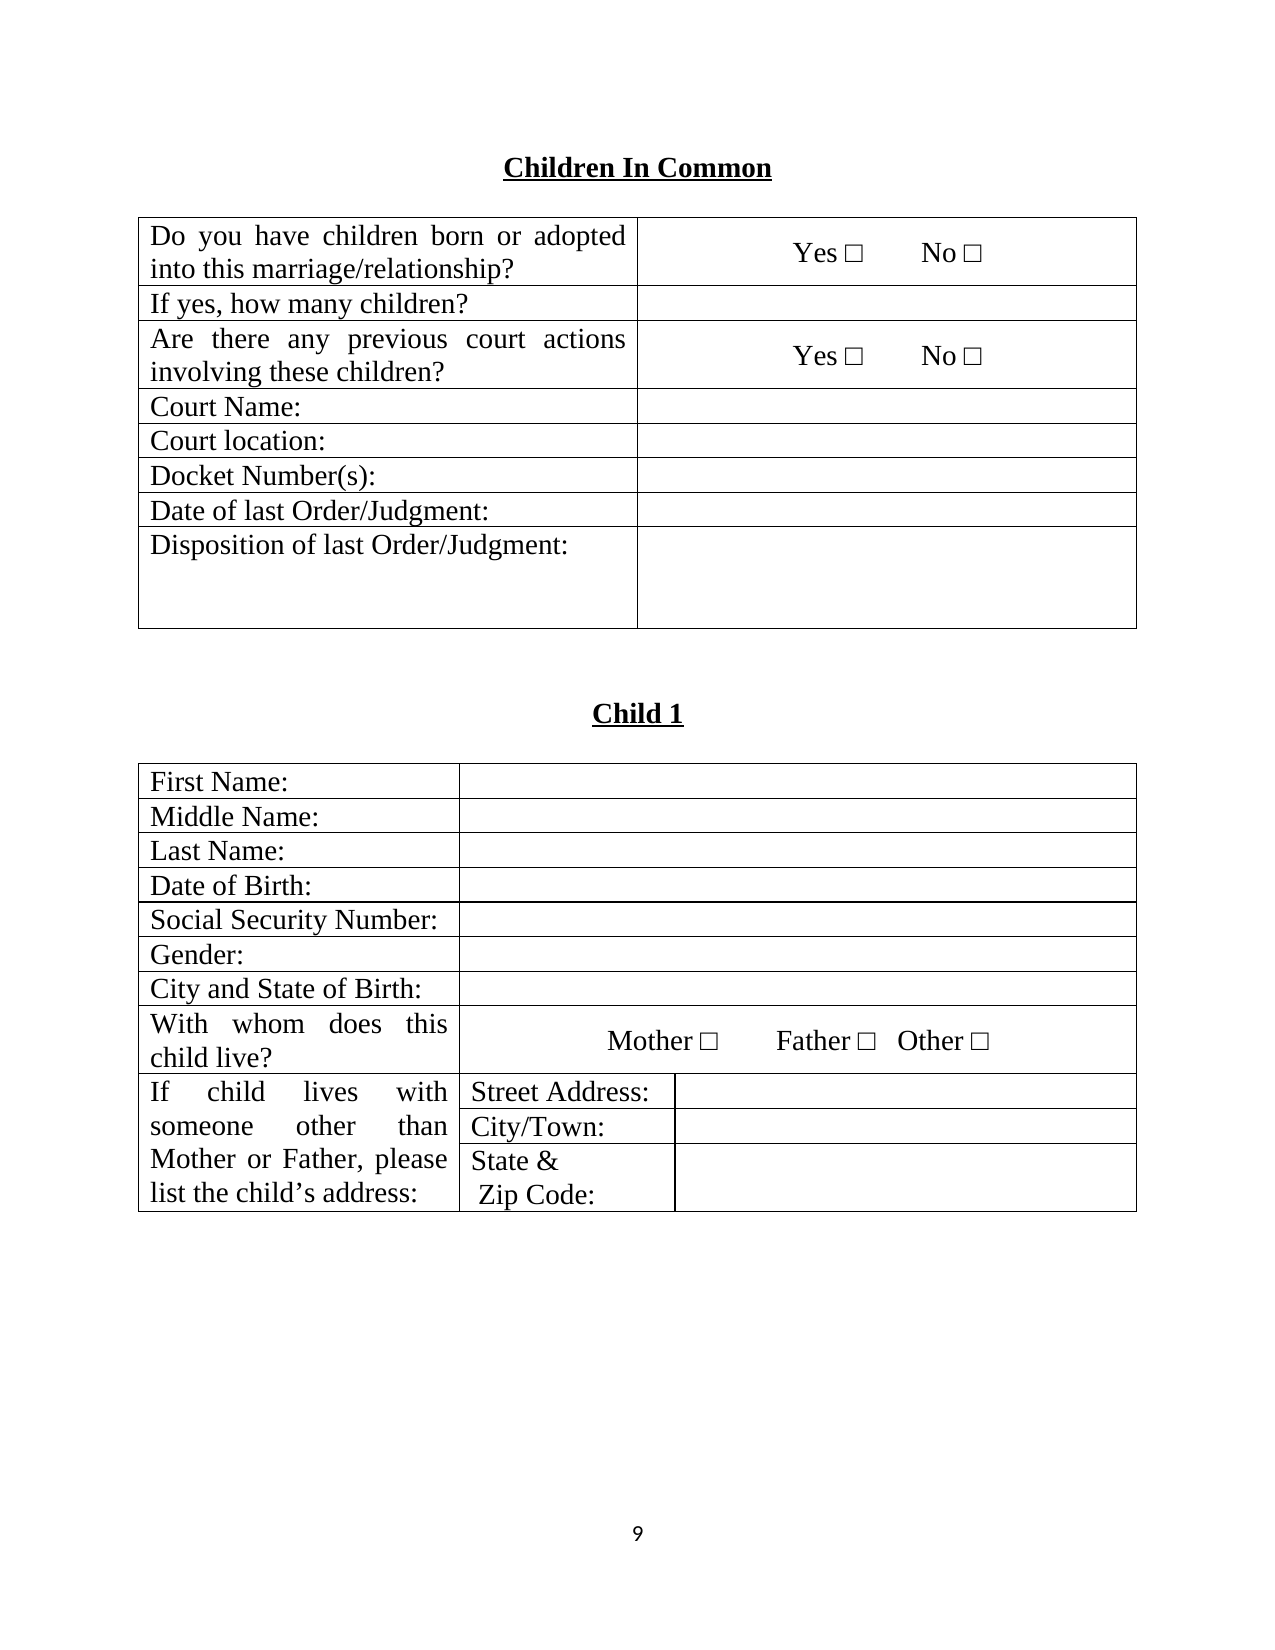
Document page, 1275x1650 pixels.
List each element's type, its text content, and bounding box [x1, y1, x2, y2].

table_header Yes □ No □ [638, 218, 1136, 285]
table_cell Date of Birth: [139, 868, 459, 901]
table_cell [638, 493, 1136, 526]
table_cell Last Name: [139, 833, 459, 867]
table_cell [460, 937, 1136, 971]
table_cell [638, 458, 1136, 492]
table_cell City/Town: [460, 1109, 674, 1142]
text Children In Common [150, 150, 1125, 183]
table_cell Court Name: [139, 389, 637, 422]
table_cell [638, 424, 1136, 457]
table_cell [460, 799, 1136, 832]
table_cell If child lives with someone other than Mother or Father, please list the child’s address: [139, 1074, 459, 1211]
table_cell [676, 1109, 1136, 1142]
table_cell Middle Name: [139, 799, 459, 832]
table_cell [460, 833, 1136, 867]
table_cell Social Security Number: [139, 903, 459, 936]
table_cell Yes □ No □ [638, 321, 1136, 388]
table_cell Mother □ Father □ Other □ [460, 1006, 1136, 1073]
table_cell Disposition of last Order/Judgment: [139, 527, 637, 628]
table_header Do you have children born or adopted into this marriage/relationship? [139, 218, 637, 285]
table_cell Street Address: [460, 1074, 674, 1108]
table_cell Date of last Order/Judgment: [139, 493, 637, 526]
table_cell Gender: [139, 937, 459, 971]
table_cell With whom does this child live? [139, 1006, 459, 1073]
table_cell Docket Number(s): [139, 458, 637, 492]
table_cell If yes, how many children? [139, 286, 637, 320]
table_cell State & Zip Code: [460, 1144, 674, 1211]
table_header [460, 764, 1136, 798]
table_cell [460, 868, 1136, 901]
table_cell [460, 903, 1136, 936]
table_cell [676, 1144, 1136, 1211]
table_cell Are there any previous court actions involving these children? [139, 321, 637, 388]
table_cell [460, 972, 1136, 1005]
table_cell [638, 286, 1136, 320]
table_header First Name: [139, 764, 459, 798]
table_cell [638, 389, 1136, 422]
table_cell [638, 527, 1136, 628]
text Child 1 [150, 696, 1125, 729]
table_cell City and State of Birth: [139, 972, 459, 1005]
table_cell Court location: [139, 424, 637, 457]
table_cell [676, 1074, 1136, 1108]
